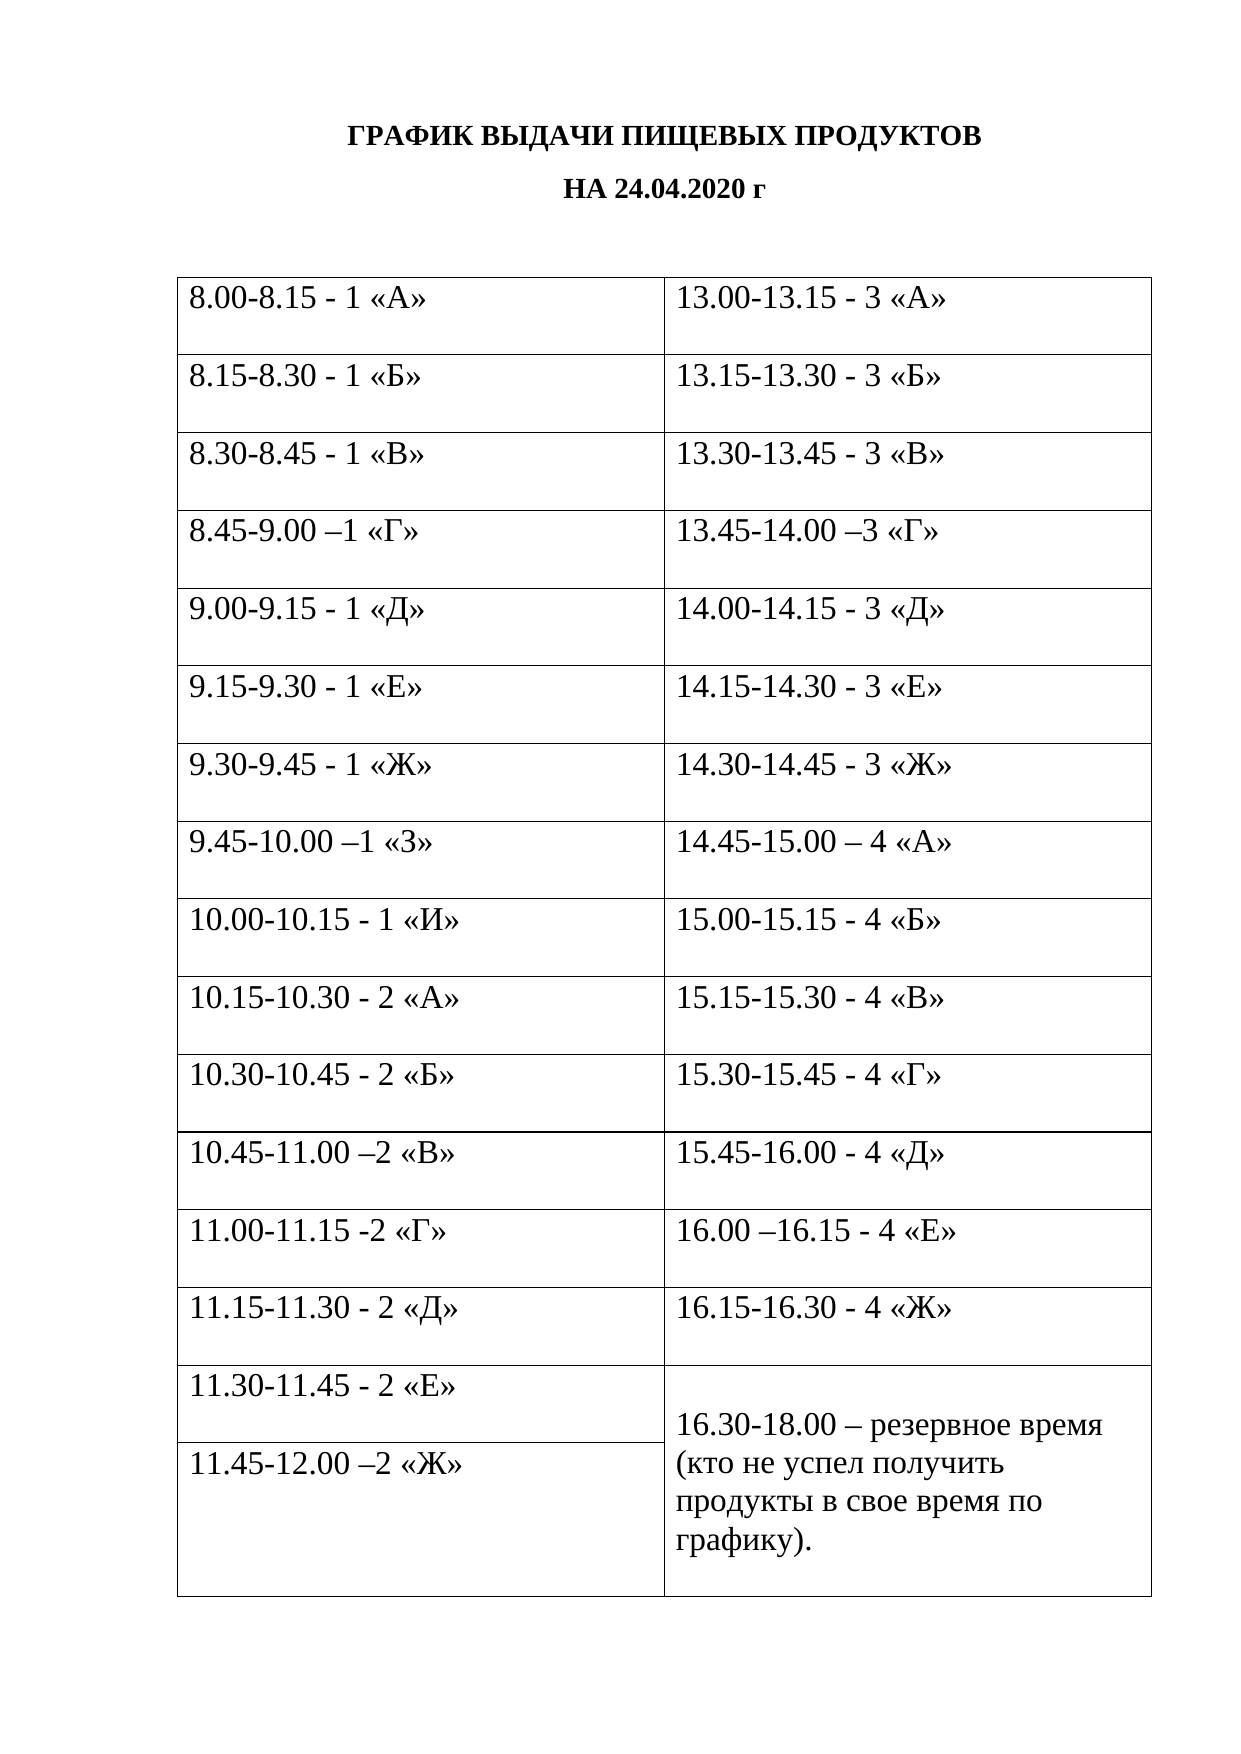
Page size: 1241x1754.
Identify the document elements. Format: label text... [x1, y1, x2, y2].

table_cell 11.00-11.15 -2 «Г» [178, 1210, 664, 1287]
table_cell 9.30-9.45 - 1 «Ж» [178, 744, 664, 821]
table_cell 16.00 –16.15 - 4 «Е» [665, 1210, 1151, 1287]
table_cell 16.15-16.30 - 4 «Ж» [665, 1288, 1151, 1364]
table_cell 10.45-11.00 –2 «В» [178, 1133, 664, 1209]
table_cell 16.30-18.00 – резервное время (кто не успел получить продукты в свое время по графику). [665, 1366, 1151, 1596]
table_cell 9.15-9.30 - 1 «Е» [178, 666, 664, 743]
table_cell 9.00-9.15 - 1 «Д» [178, 589, 664, 665]
text ГРАФИК ВЫДАЧИ ПИЩЕВЫХ ПРОДУКТОВ [177, 118, 1152, 152]
table_cell 13.45-14.00 –3 «Г» [665, 511, 1151, 587]
text НА 24.04.2020 г [177, 171, 1152, 204]
table_cell 13.15-13.30 - 3 «Б» [665, 355, 1151, 432]
table_cell 8.45-9.00 –1 «Г» [178, 511, 664, 587]
table_cell 8.30-8.45 - 1 «В» [178, 433, 664, 510]
table_cell 15.45-16.00 - 4 «Д» [665, 1133, 1151, 1209]
table_cell 11.45-12.00 –2 «Ж» [178, 1443, 664, 1596]
table_cell 8.15-8.30 - 1 «Б» [178, 355, 664, 432]
table_header 8.00-8.15 - 1 «А» [178, 278, 664, 354]
table_cell 10.30-10.45 - 2 «Б» [178, 1055, 664, 1131]
table_cell 13.30-13.45 - 3 «В» [665, 433, 1151, 510]
table_cell 15.00-15.15 - 4 «Б» [665, 899, 1151, 976]
table_cell 10.15-10.30 - 2 «А» [178, 977, 664, 1054]
table_cell 10.00-10.15 - 1 «И» [178, 899, 664, 976]
table_cell 11.15-11.30 - 2 «Д» [178, 1288, 664, 1364]
table_header 13.00-13.15 - 3 «А» [665, 278, 1151, 354]
table_cell 14.15-14.30 - 3 «Е» [665, 666, 1151, 743]
table_cell 15.15-15.30 - 4 «В» [665, 977, 1151, 1054]
table_cell 14.00-14.15 - 3 «Д» [665, 589, 1151, 665]
table_cell 14.30-14.45 - 3 «Ж» [665, 744, 1151, 821]
table_cell 11.30-11.45 - 2 «Е» [178, 1366, 664, 1442]
table_cell 9.45-10.00 –1 «З» [178, 822, 664, 898]
table_cell 15.30-15.45 - 4 «Г» [665, 1055, 1151, 1131]
table_cell 14.45-15.00 – 4 «А» [665, 822, 1151, 898]
